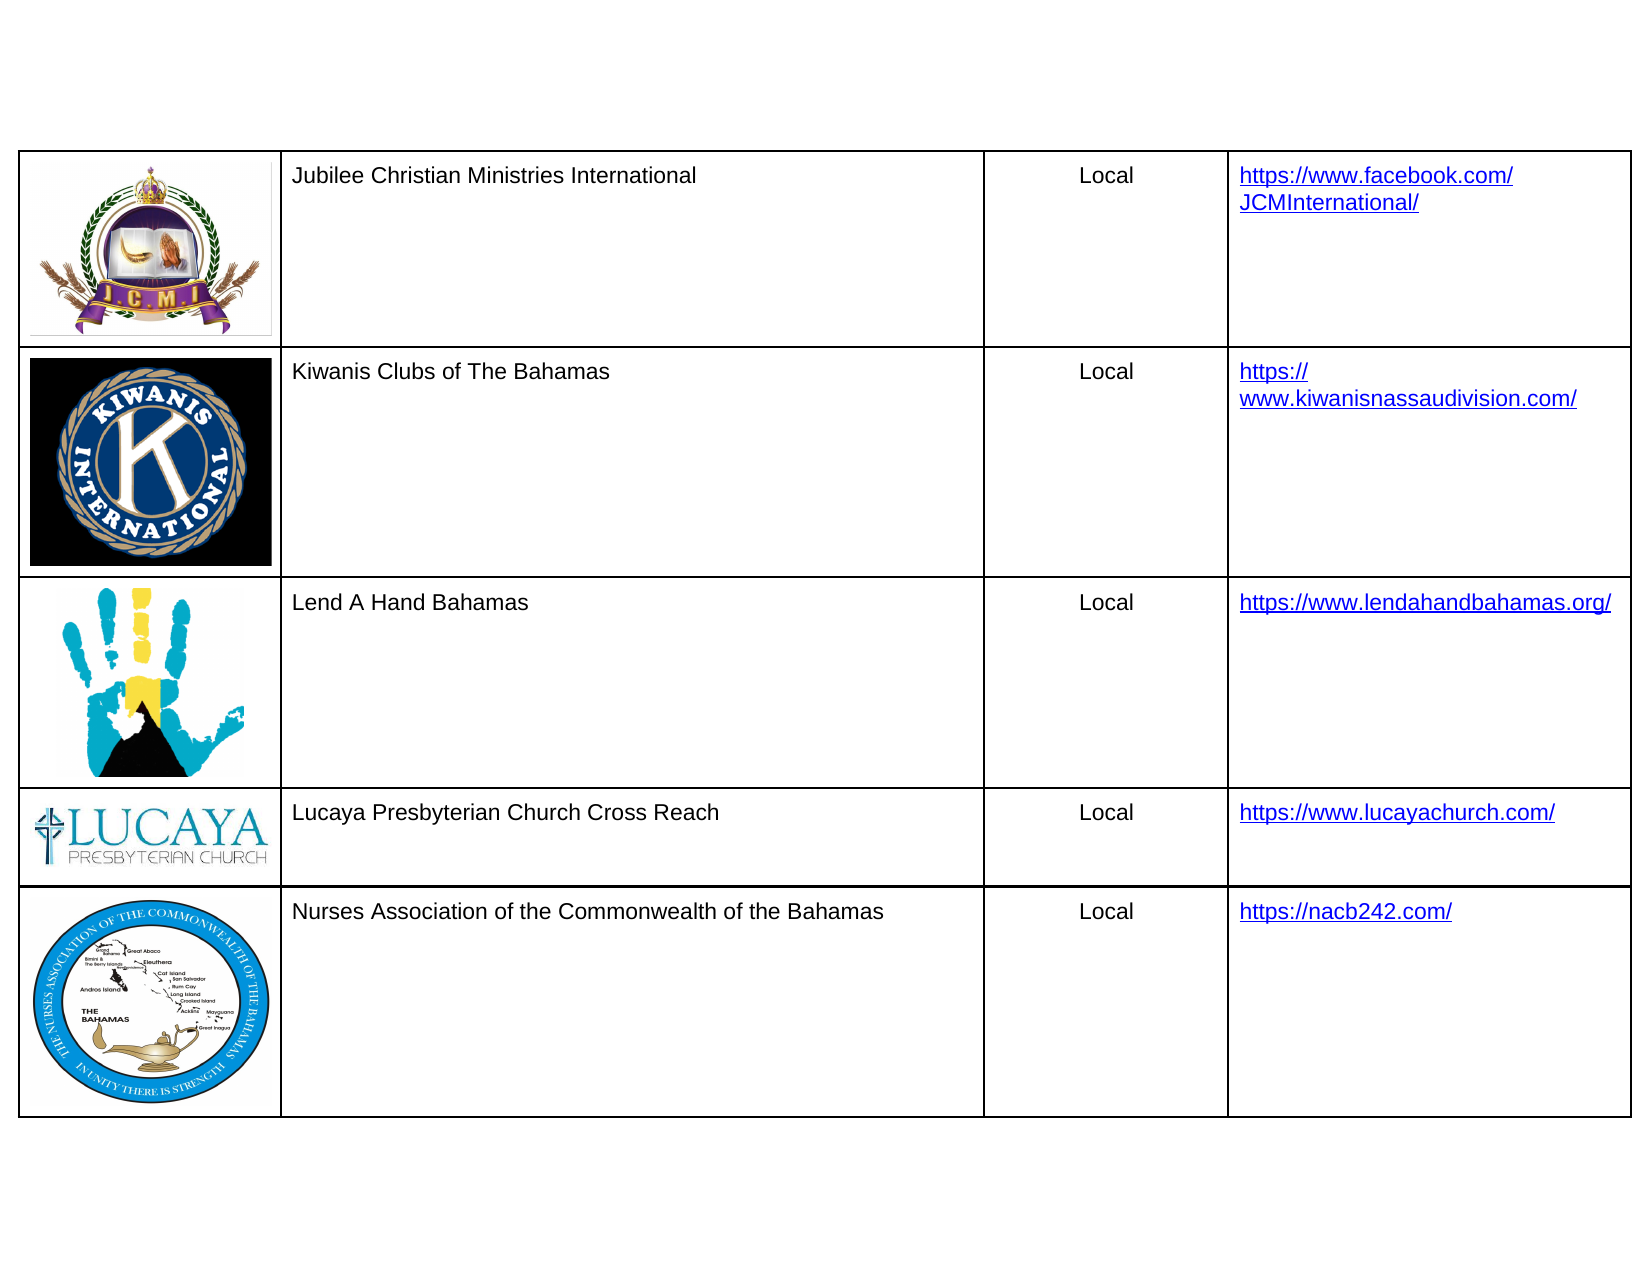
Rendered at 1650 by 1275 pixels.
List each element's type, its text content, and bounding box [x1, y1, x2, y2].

table_cell Nurses Association of the Commonwealth of the Bahamas [282, 888, 983, 1116]
table_cell [20, 789, 280, 885]
table_cell Lend A Hand Bahamas [282, 578, 983, 787]
table_cell Local [985, 888, 1227, 1116]
table_cell Local [985, 578, 1227, 787]
table_cell Local [985, 348, 1227, 576]
picture [30, 358, 272, 566]
table_cell Kiwanis Clubs of The Bahamas [282, 348, 983, 576]
table_cell https://www.kiwanisnassaudivision.com/ [1229, 348, 1630, 576]
picture [30, 162, 272, 336]
table_cell https://nacb242.com/ [1229, 888, 1630, 1116]
table_cell Local [985, 789, 1227, 885]
picture [30, 897, 272, 1106]
table_cell https://www.facebook.com/JCMInternational/ [1229, 152, 1630, 346]
table_cell Local [985, 152, 1227, 346]
table_cell Jubilee Christian Ministries International [282, 152, 983, 346]
picture [56, 588, 244, 777]
table_cell [20, 348, 280, 576]
table_cell [20, 888, 280, 1116]
table_cell https://www.lendahandbahamas.org/ [1229, 578, 1630, 787]
picture [30, 799, 272, 875]
table_cell [20, 152, 280, 346]
table_cell Lucaya Presbyterian Church Cross Reach [282, 789, 983, 885]
table_cell https://www.lucayachurch.com/ [1229, 789, 1630, 885]
table_cell [20, 578, 280, 787]
